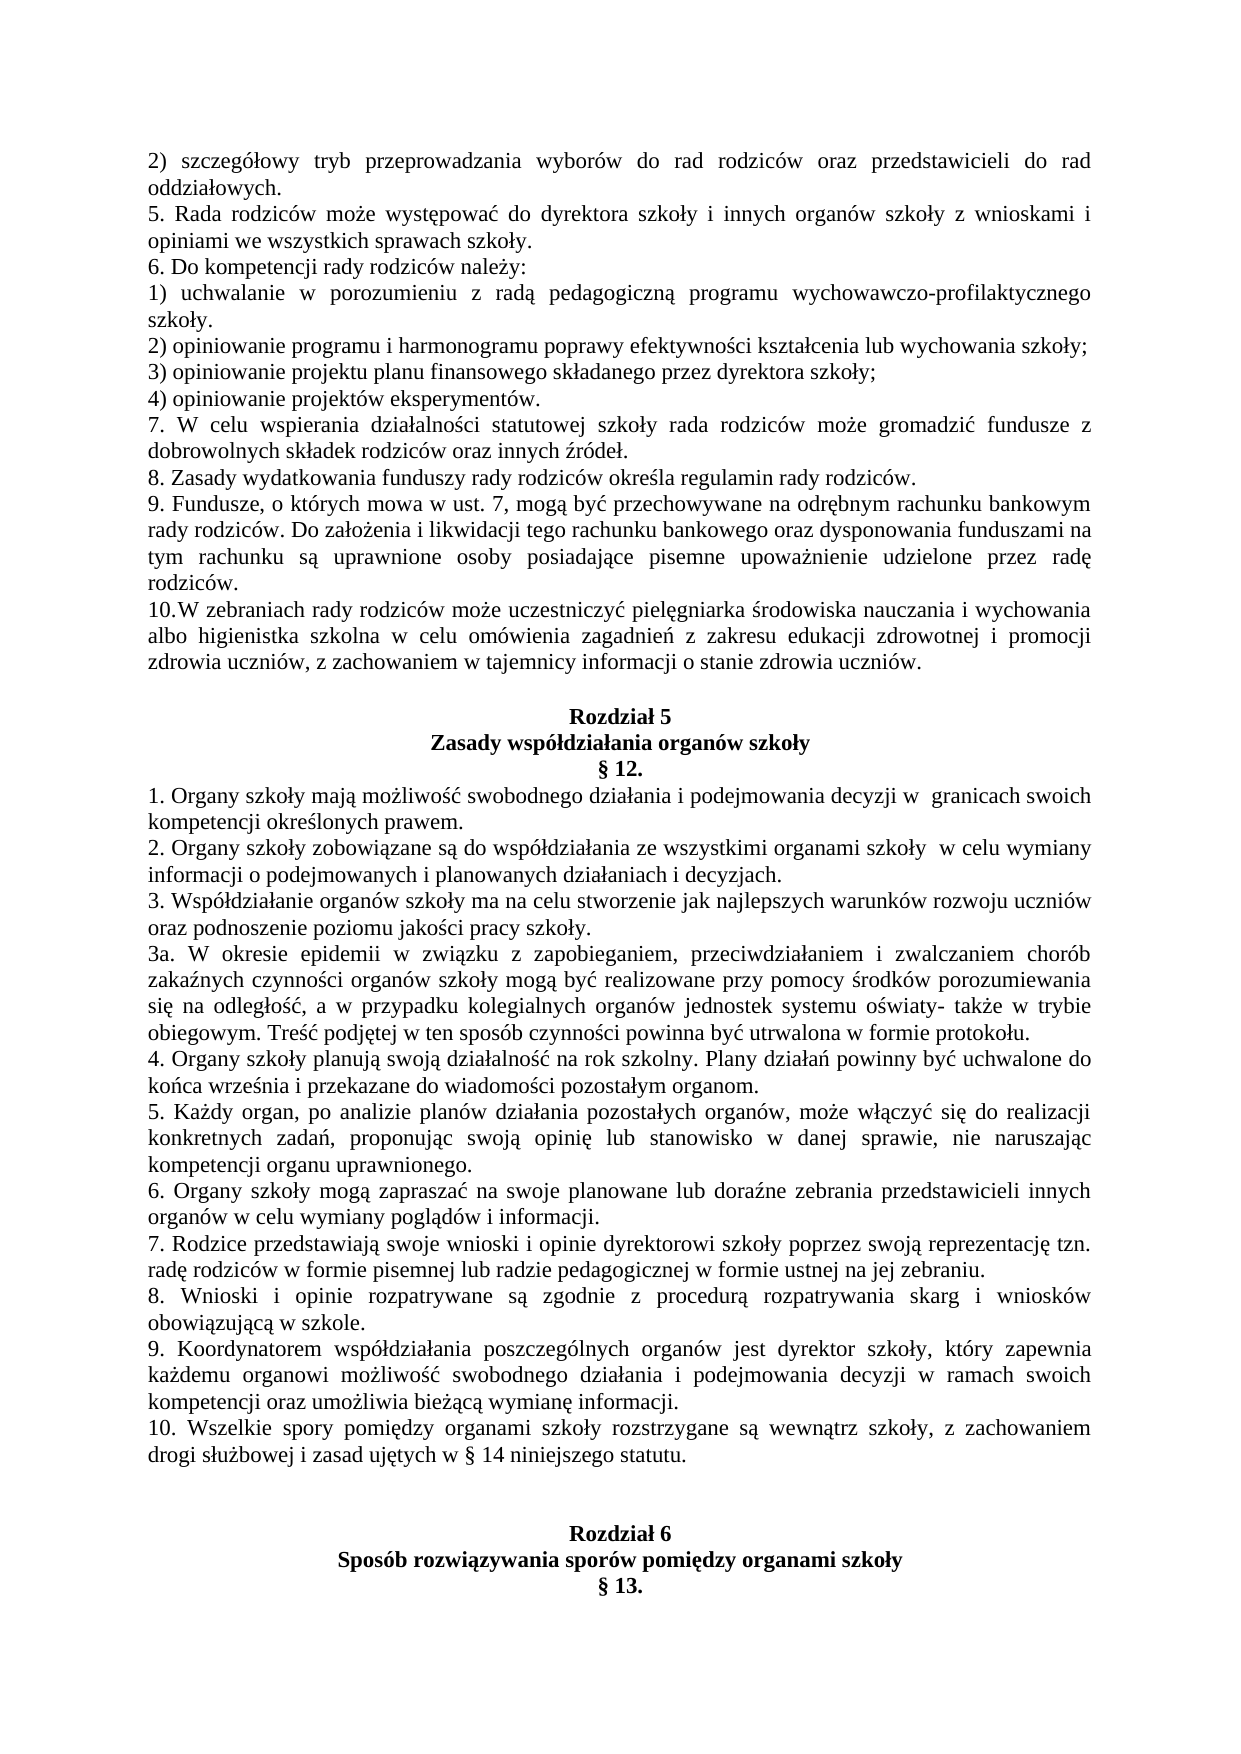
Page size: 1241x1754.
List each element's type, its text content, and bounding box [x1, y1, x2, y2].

text § 12. [148, 755, 1093, 782]
text Rozdział 6 [148, 1520, 1093, 1546]
text 6. Organy szkoły mogą zapraszać na swoje planowane lub doraźne zebrania przedstawicieli innych organów w celu wymiany poglądów i informacji. [148, 1177, 1093, 1230]
text 8. Zasady wydatkowania funduszy rady rodziców określa regulamin rady rodziców. [148, 464, 1093, 490]
text 10. W zebraniach rady rodziców może uczestniczyć pielęgniarka środowiska nauczania i wychowania albo higienistka szkolna w celu omówienia zagadnień z zakresu edukacji zdrowotnej i promocji zdrowia uczniów, z zachowaniem w tajemnicy informacji o stanie zdrowia uczniów. [148, 596, 1093, 675]
text 1) uchwalanie w porozumieniu z radą pedagogiczną programu wychowawczo-profilaktycznego szkoły. [148, 279, 1093, 332]
text 10. Wszelkie spory pomiędzy organami szkoły rozstrzygane są wewnątrz szkoły, z zachowaniem drogi służbowej i zasad ujętych w § 14 niniejszego statutu. [148, 1414, 1093, 1467]
text 3. Współdziałanie organów szkoły ma na celu stworzenie jak najlepszych warunków rozwoju uczniów oraz podnoszenie poziomu jakości pracy szkoły. [148, 887, 1093, 940]
text 2) opiniowanie programu i harmonogramu poprawy efektywności kształcenia lub wychowania szkoły; [148, 332, 1093, 358]
text 1. Organy szkoły mają możliwość swobodnego działania i podejmowania decyzji w granicach swoich kompetencji określonych prawem. [148, 782, 1093, 834]
text 8. Wnioski i opinie rozpatrywane są zgodnie z procedurą rozpatrywania skarg i wniosków obowiązującą w szkole. [148, 1282, 1093, 1335]
text 2. Organy szkoły zobowiązane są do współdziałania ze wszystkimi organami szkoły w celu wymiany informacji o podejmowanych i planowanych działaniach i decyzjach. [148, 834, 1093, 887]
text Rozdział 5 [148, 703, 1093, 729]
text 2) szczegółowy tryb przeprowadzania wyborów do rad rodziców oraz przedstawicieli do rad oddziałowych. [148, 148, 1093, 200]
text 3) opiniowanie projektu planu finansowego składanego przez dyrektora szkoły; [148, 358, 1093, 385]
text 3a. W okresie epidemii w związku z zapobieganiem, przeciwdziałaniem i zwalczaniem chorób zakaźnych czynności organów szkoły mogą być realizowane przy pomocy środków porozumiewania się na odległość, a w przypadku kolegialnych organów jednostek systemu oświaty- także w trybie obiegowym. Treść podjętej w ten sposób czynności powinna być utrwalona w formie protokołu. [148, 940, 1093, 1045]
text Zasady współdziałania organów szkoły [148, 729, 1093, 755]
text Sposób rozwiązywania sporów pomiędzy organami szkoły [148, 1546, 1093, 1572]
text 7. W celu wspierania działalności statutowej szkoły rada rodziców może gromadzić fundusze z dobrowolnych składek rodziców oraz innych źródeł. [148, 411, 1093, 464]
text § 13. [148, 1572, 1093, 1599]
text 5. Każdy organ, po analizie planów działania pozostałych organów, może włączyć się do realizacji konkretnych zadań, proponując swoją opinię lub stanowisko w danej sprawie, nie naruszając kompetencji organu uprawnionego. [148, 1098, 1093, 1177]
text 7. Rodzice przedstawiają swoje wnioski i opinie dyrektorowi szkoły poprzez swoją reprezentację tzn. radę rodziców w formie pisemnej lub radzie pedagogicznej w formie ustnej na jej zebraniu. [148, 1230, 1093, 1282]
text 9. Koordynatorem współdziałania poszczególnych organów jest dyrektor szkoły, który zapewnia każdemu organowi możliwość swobodnego działania i podejmowania decyzji w ramach swoich kompetencji oraz umożliwia bieżącą wymianę informacji. [148, 1335, 1093, 1414]
text 6. Do kompetencji rady rodziców należy: [148, 253, 1093, 279]
text 5. Rada rodziców może występować do dyrektora szkoły i innych organów szkoły z wnioskami i opiniami we wszystkich sprawach szkoły. [148, 200, 1093, 253]
text 4. Organy szkoły planują swoją działalność na rok szkolny. Plany działań powinny być uchwalone do końca września i przekazane do wiadomości pozostałym organom. [148, 1045, 1093, 1098]
text 4) opiniowanie projektów eksperymentów. [148, 385, 1093, 411]
text 9. Fundusze, o których mowa w ust. 7, mogą być przechowywane na odrębnym rachunku bankowym rady rodziców. Do założenia i likwidacji tego rachunku bankowego oraz dysponowania funduszami na tym rachunku są uprawnione osoby posiadające pisemne upoważnienie udzielone przez radę rodziców. [148, 490, 1093, 596]
